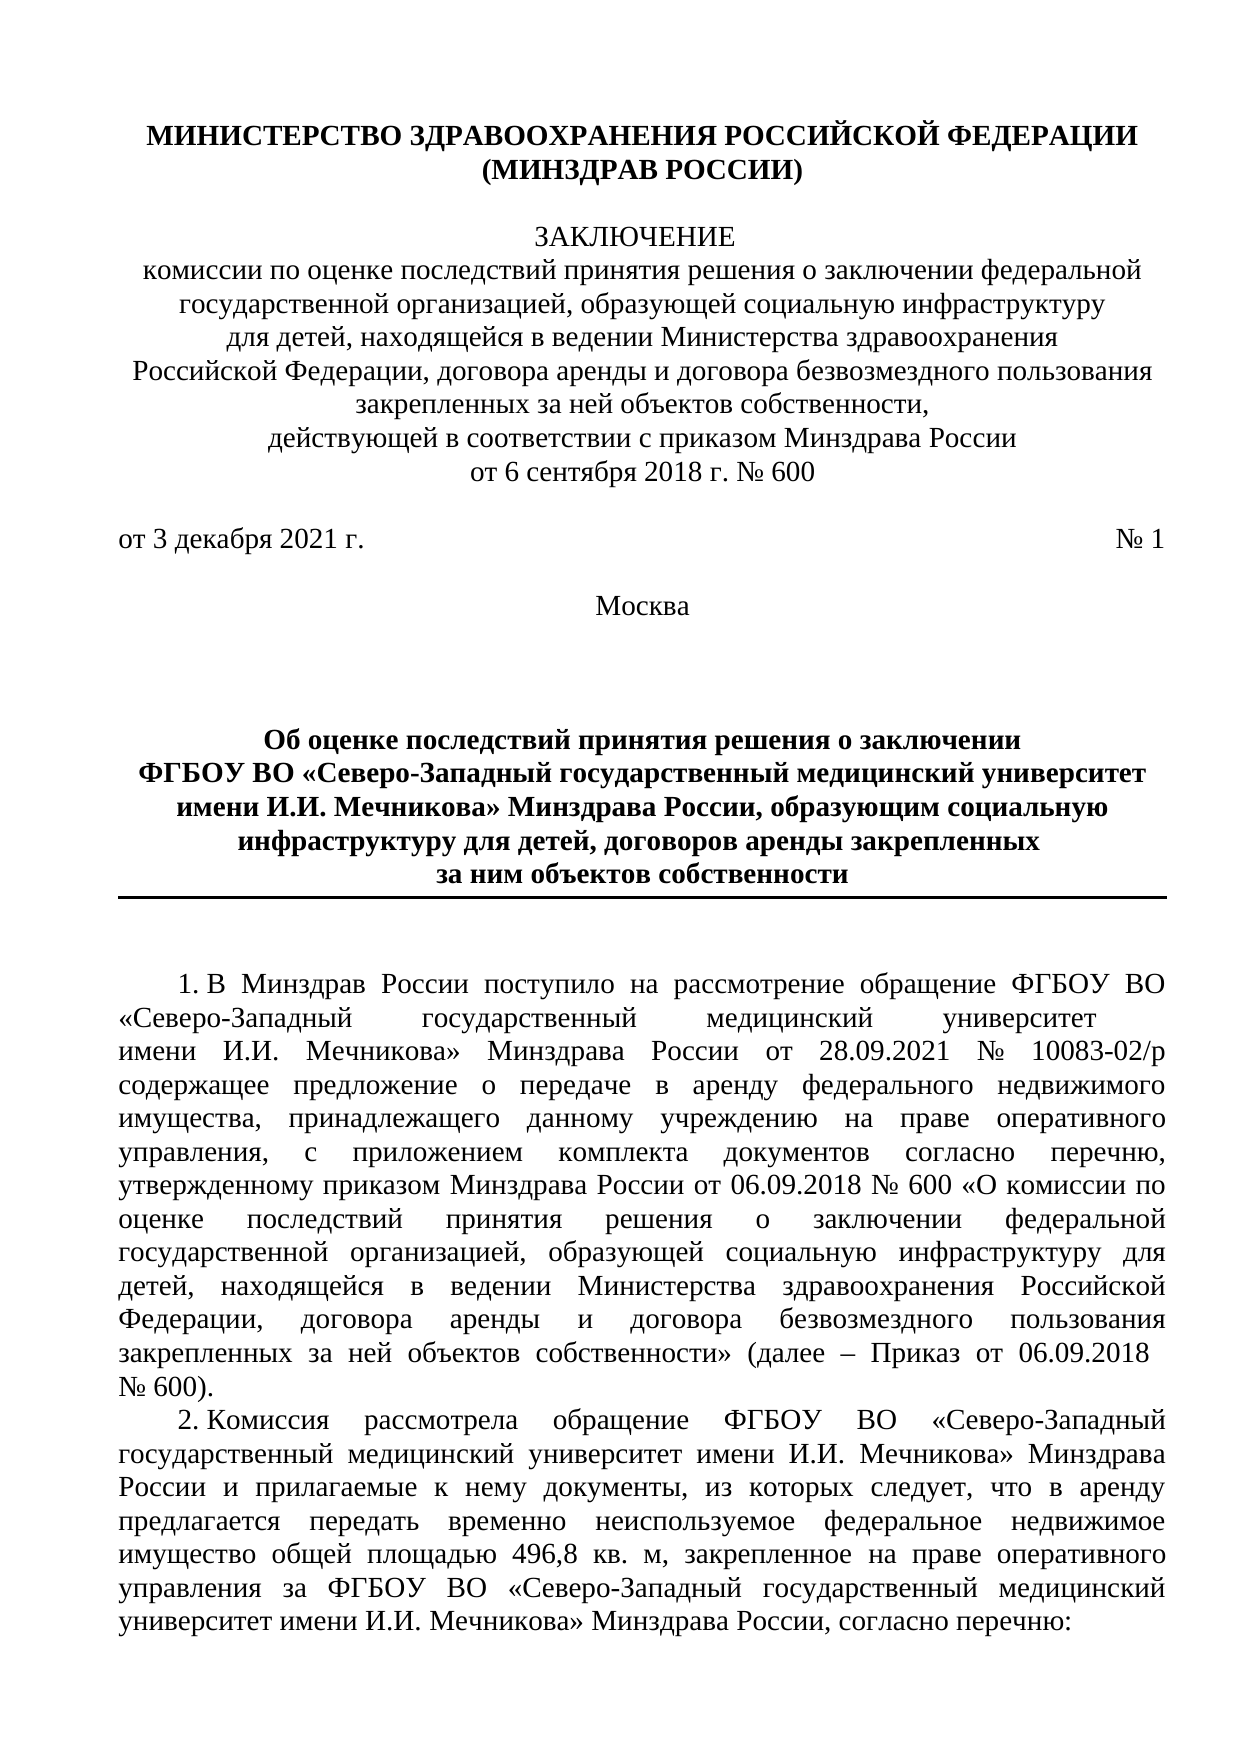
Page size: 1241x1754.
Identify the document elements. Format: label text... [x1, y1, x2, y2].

text (МИНЗДРАВ РОССИИ) [118, 152, 1167, 185]
text комиссии по оценке последствий принятия решения о заключении федеральной государственной организацией, образующей социальную инфраструктуру [118, 252, 1167, 319]
title Москва [118, 588, 1167, 621]
text Российской Федерации, договора аренды и договора безвозмездного пользования закрепленных за ней объектов собственности, [118, 353, 1167, 420]
title 2. Комиссия рассмотрела обращение ФГБОУ ВО «Северо-Западный государственный медицинский университет имени И.И. Мечникова» Минздрава России и прилагаемые к нему документы, из которых следует, что в аренду предлагается передать временно неиспользуемое федеральное недвижимое имущество общей площадью 496,8 кв. м, закрепленное на праве оперативного управления за ФГБОУ ВО «Северо-Западный государственный медицинский университет имени И.И. Мечникова» Минздрава России, согласно перечню: [118, 1402, 1167, 1637]
text МИНИСТЕРСТВО ЗДРАВООХРАНЕНИЯ РОССИЙСКОЙ ФЕДЕРАЦИИ [118, 118, 1167, 152]
text ФГБОУ ВО «Северо-Западный государственный медицинский университет имени И.И. Мечникова» Минздрава России, образующим социальную инфраструктуру для детей, договоров аренды закрепленных за ним объектов собственности [118, 756, 1167, 896]
text ЗАКЛЮЧЕНИЕ [103, 219, 1167, 252]
text действующей в соответствии с приказом Минздрава России [118, 420, 1167, 454]
text от 6 сентября 2018 г. № 600 [118, 454, 1167, 487]
title от 3 декабря 2021 г. № 1 [118, 521, 1167, 554]
title 1. В Минздрав России поступило на рассмотрение обращение ФГБОУ ВО «Северо-Западный государственный медицинский университет имени И.И. Мечникова» Минздрава России от 28.09.2021 № 10083-02/р содержащее предложение о передаче в аренду федерального недвижимого имущества, принадлежащего данному учреждению на праве оперативного управления, с приложением комплекта документов согласно перечню, утвержденному приказом Минздрава России от 06.09.2018 № 600 «О комиссии по оценке последствий принятия решения о заключении федеральной государственной организацией, образующей социальную инфраструктуру для детей, находящейся в ведении Министерства здравоохранения Российской Федерации, договора аренды и договора безвозмездного пользования закрепленных за ней объектов собственности» (далее – Приказ от 06.09.2018 № 600). [118, 966, 1167, 1402]
text для детей, находящейся в ведении Министерства здравоохранения [118, 319, 1167, 353]
text Об оценке последствий принятия решения о заключении [118, 722, 1167, 756]
